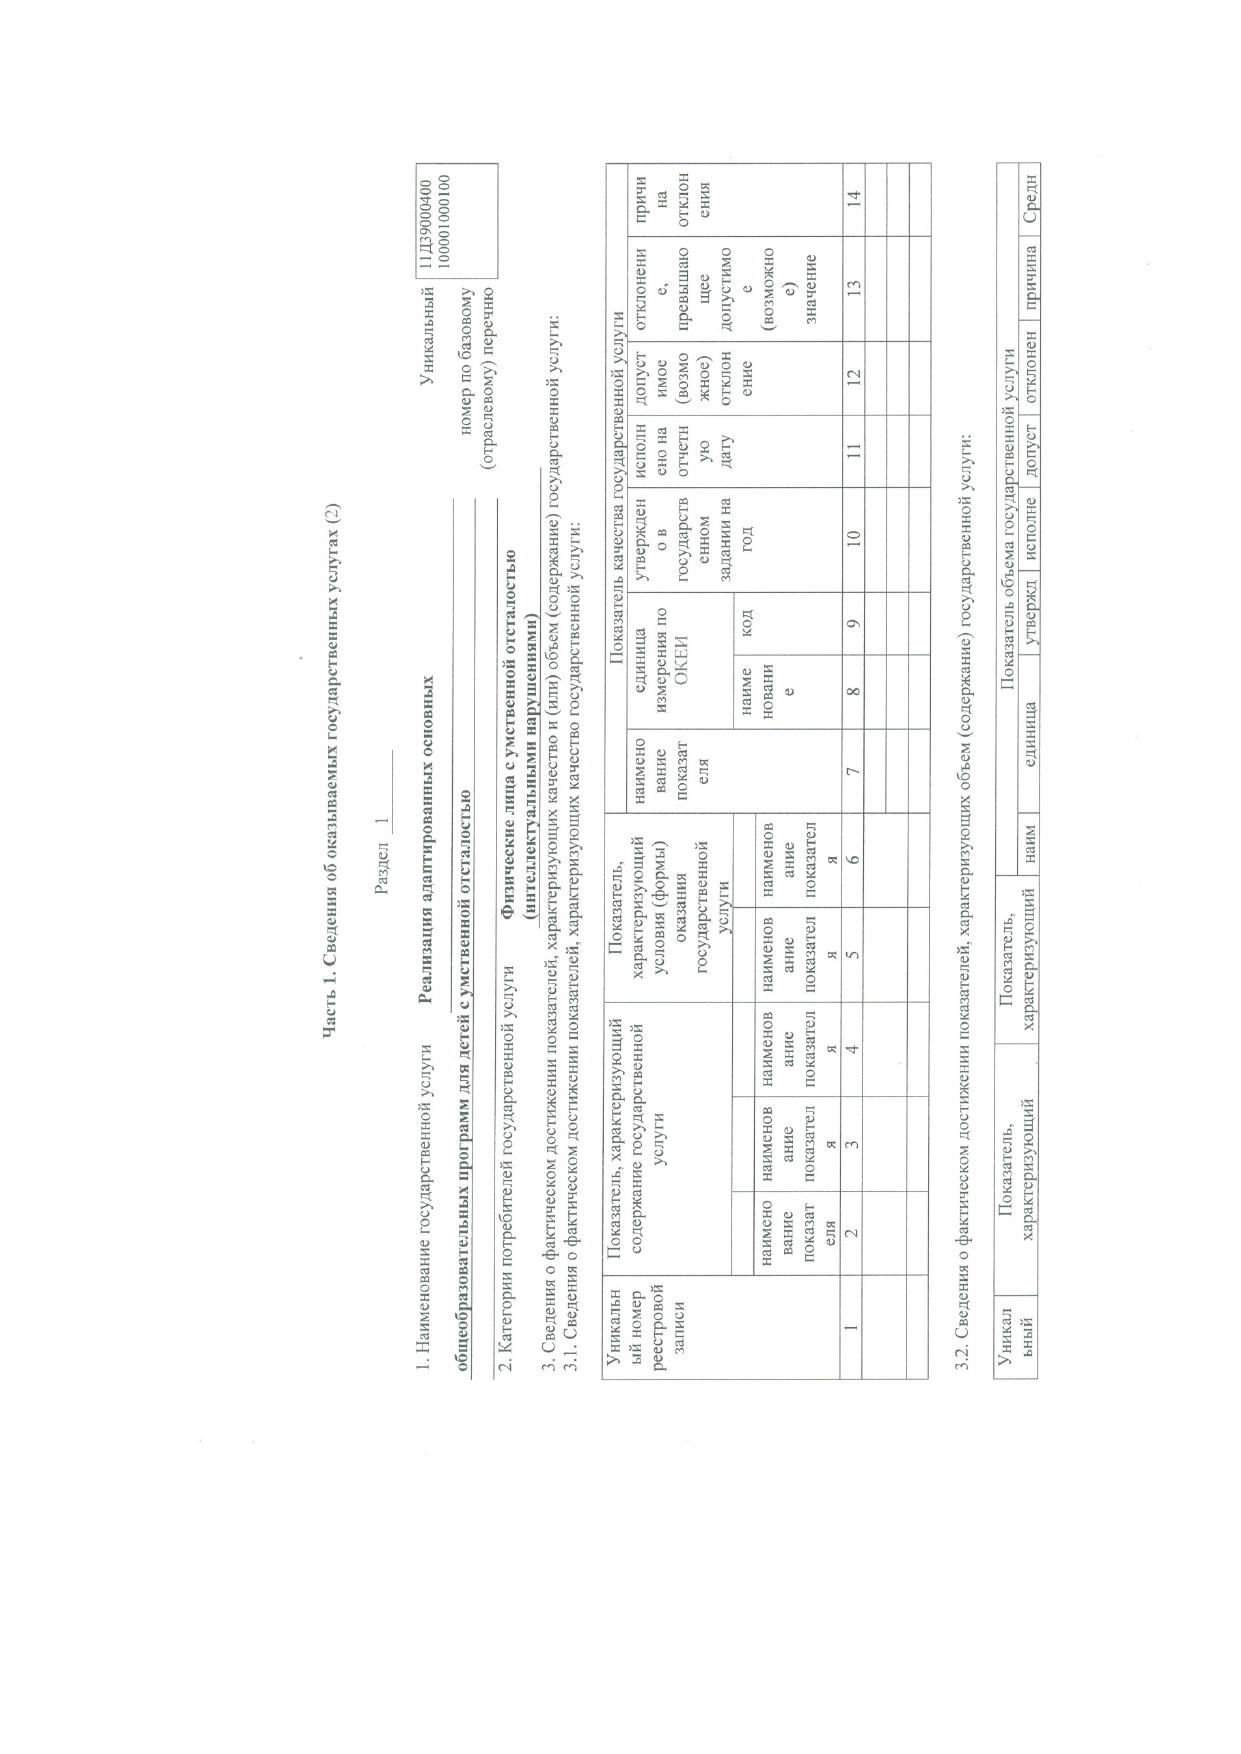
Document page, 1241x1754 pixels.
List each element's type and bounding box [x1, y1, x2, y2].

picture [177, 118, 1152, 1461]
